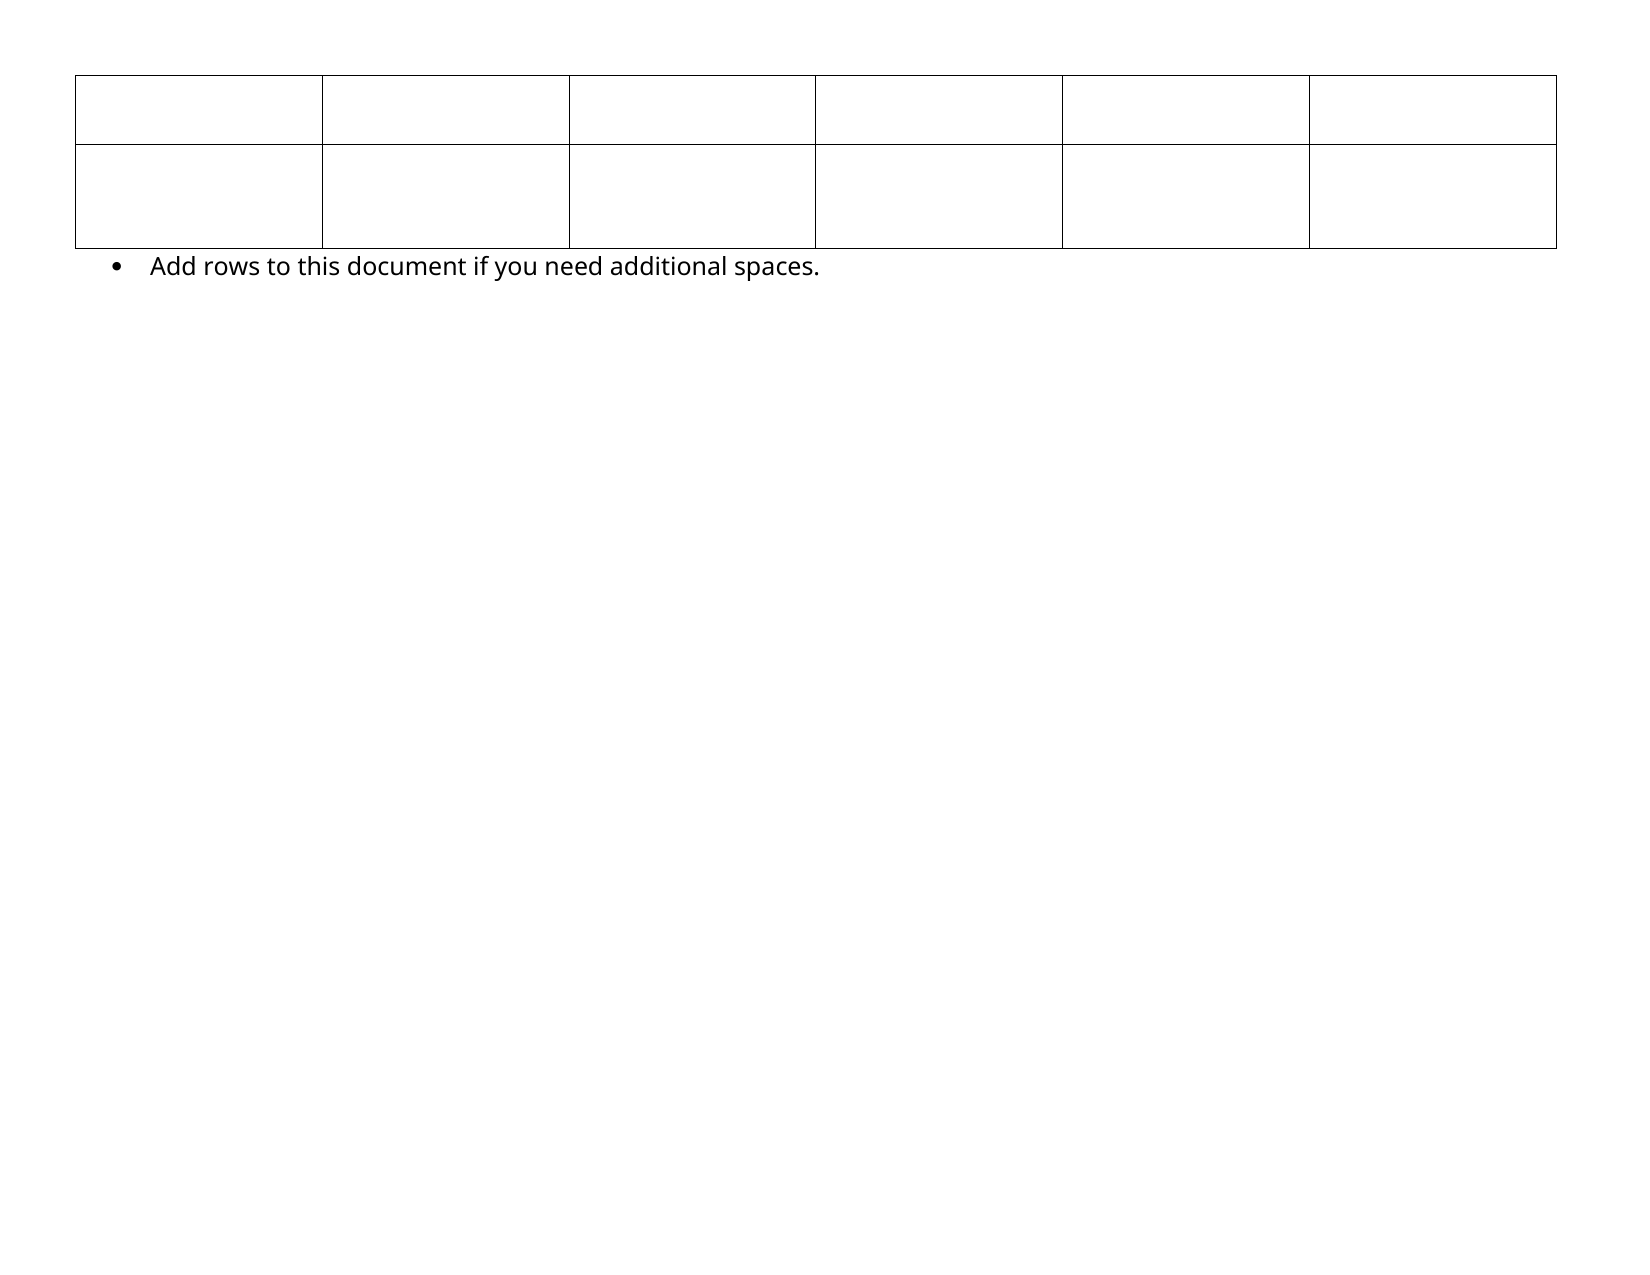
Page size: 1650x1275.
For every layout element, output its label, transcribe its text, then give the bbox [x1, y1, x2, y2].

table_cell [323, 76, 569, 144]
table_cell [323, 145, 569, 247]
table_cell [76, 76, 322, 144]
table_cell [1310, 145, 1556, 247]
list Add rows to this document if you need additional spaces. [112, 248, 1575, 282]
table_cell [570, 76, 815, 144]
table_cell [1063, 145, 1309, 247]
table_cell [816, 145, 1062, 247]
table_cell [1063, 76, 1309, 144]
table_cell [816, 76, 1062, 144]
table_cell [76, 145, 322, 247]
table_cell [1310, 76, 1556, 144]
table_cell [570, 145, 815, 247]
